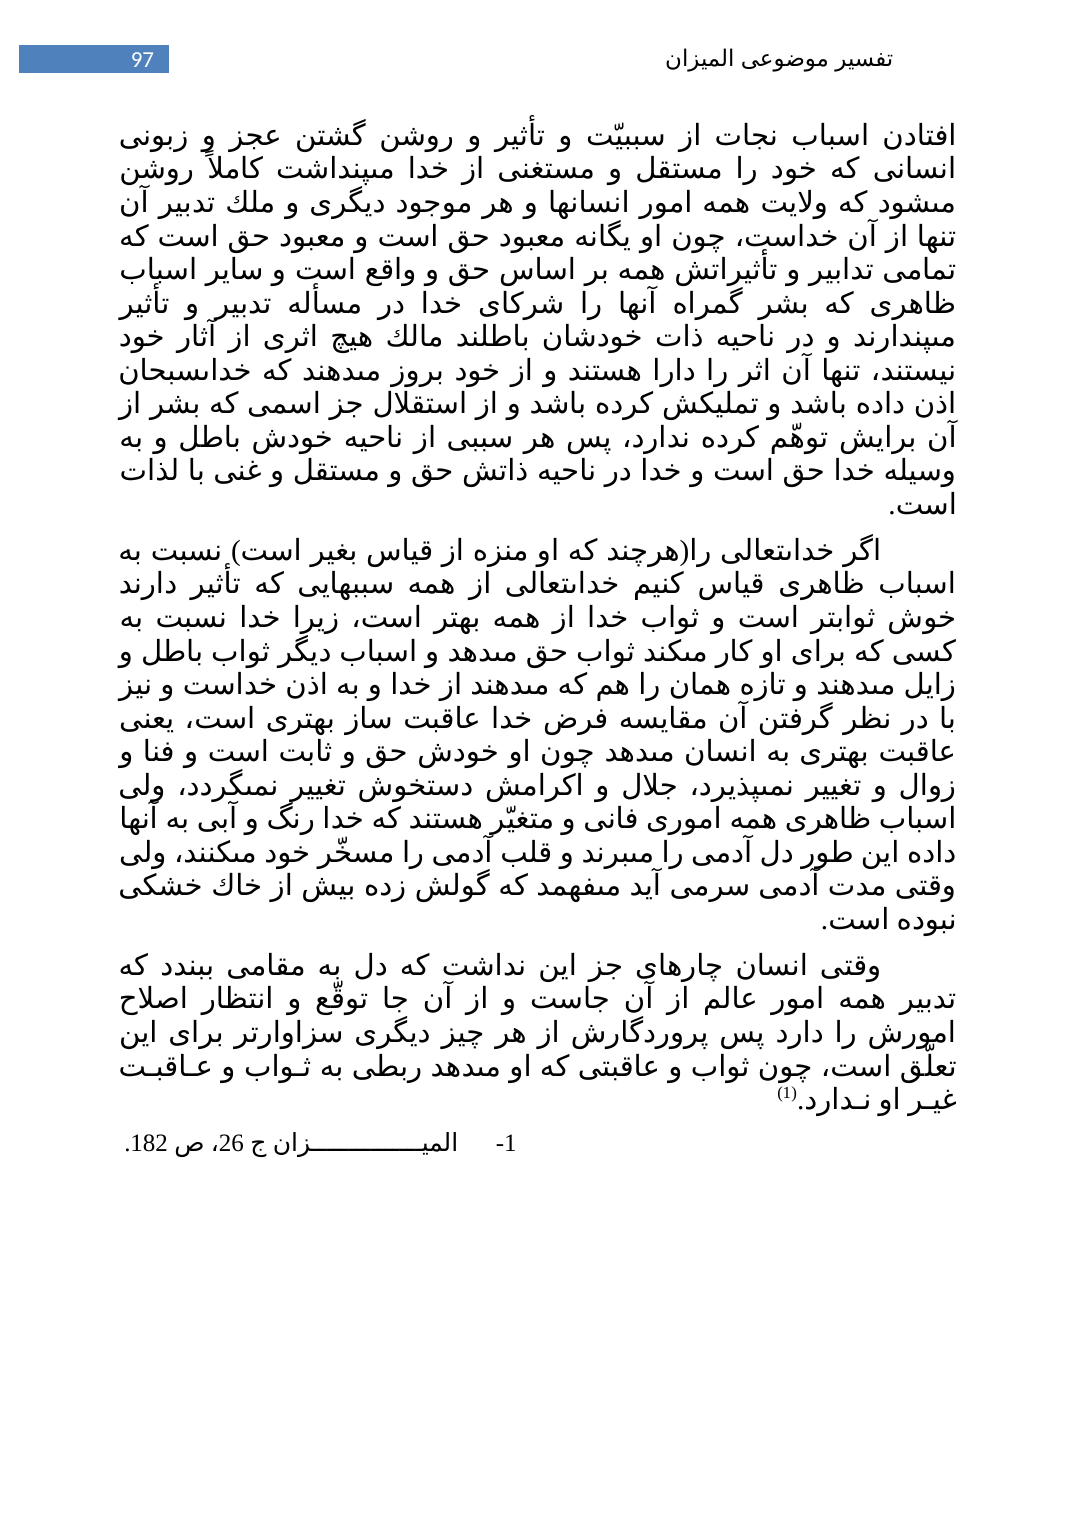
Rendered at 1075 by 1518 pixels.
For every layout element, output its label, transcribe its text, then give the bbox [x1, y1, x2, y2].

text اگر خداى‏تعالى را(هرچند كه او منزه از قياس بغير است) نسبت به اسباب ظاهرى قياس كنيم خداى‏تعالى از همه سببهايى كه تأثير دارند خوش ثوابتر است و ثواب خدا از همه بهتر است، زيرا خدا نسبت به كسى كه براى او كار مى‏كند ثواب حق مى‏دهد و اسباب ديگر ثواب باطل و زايل مى‏دهند و تازه همان را هم كه مى‏دهند از خدا و به اذن خداست و نيز با در نظر گرفتن آن مقايسه فرض خدا عاقبت ساز بهترى است، يعنى عاقبت بهترى به انسان مى‏دهد چون او خودش حق و ثابت است و فنا و زوال و تغيير نمى‏پذيرد، جلال و اكرامش دستخوش تغيير نمى‏گردد، ولى اسباب ظاهرى همه امورى فانى و متغيّر هستند كه خدا رنگ و آبى به آنها داده اين طور دل آدمى را مى‏برند و قلب آدمى را مسخّر خود مى‏كنند، ولى وقتى مدت آدمى سرمى آيد مى‏فهمد كه گولش زده بيش از خاك خشكى نبوده است. [118, 533, 957, 936]
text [118, 118, 957, 521]
list الميـــــــــــــــزان ج 26، ص 182. [118, 1128, 919, 1157]
text وقتى انسان چاره‏اى جز اين نداشت كه دل به مقامى ببندد كه تدبير همه امور عالم از آن جاست و از آن جا توقّع و انتظار اصلاح امورش را دارد پس پروردگارش از هر چيز ديگرى سزاوارتر براى اين تعلّق است، چون ثواب و عاقبتى كه او مى‏دهد ربطى به ثـواب و عـاقبـت غيـر او نـدارد.(1) [118, 948, 957, 1116]
